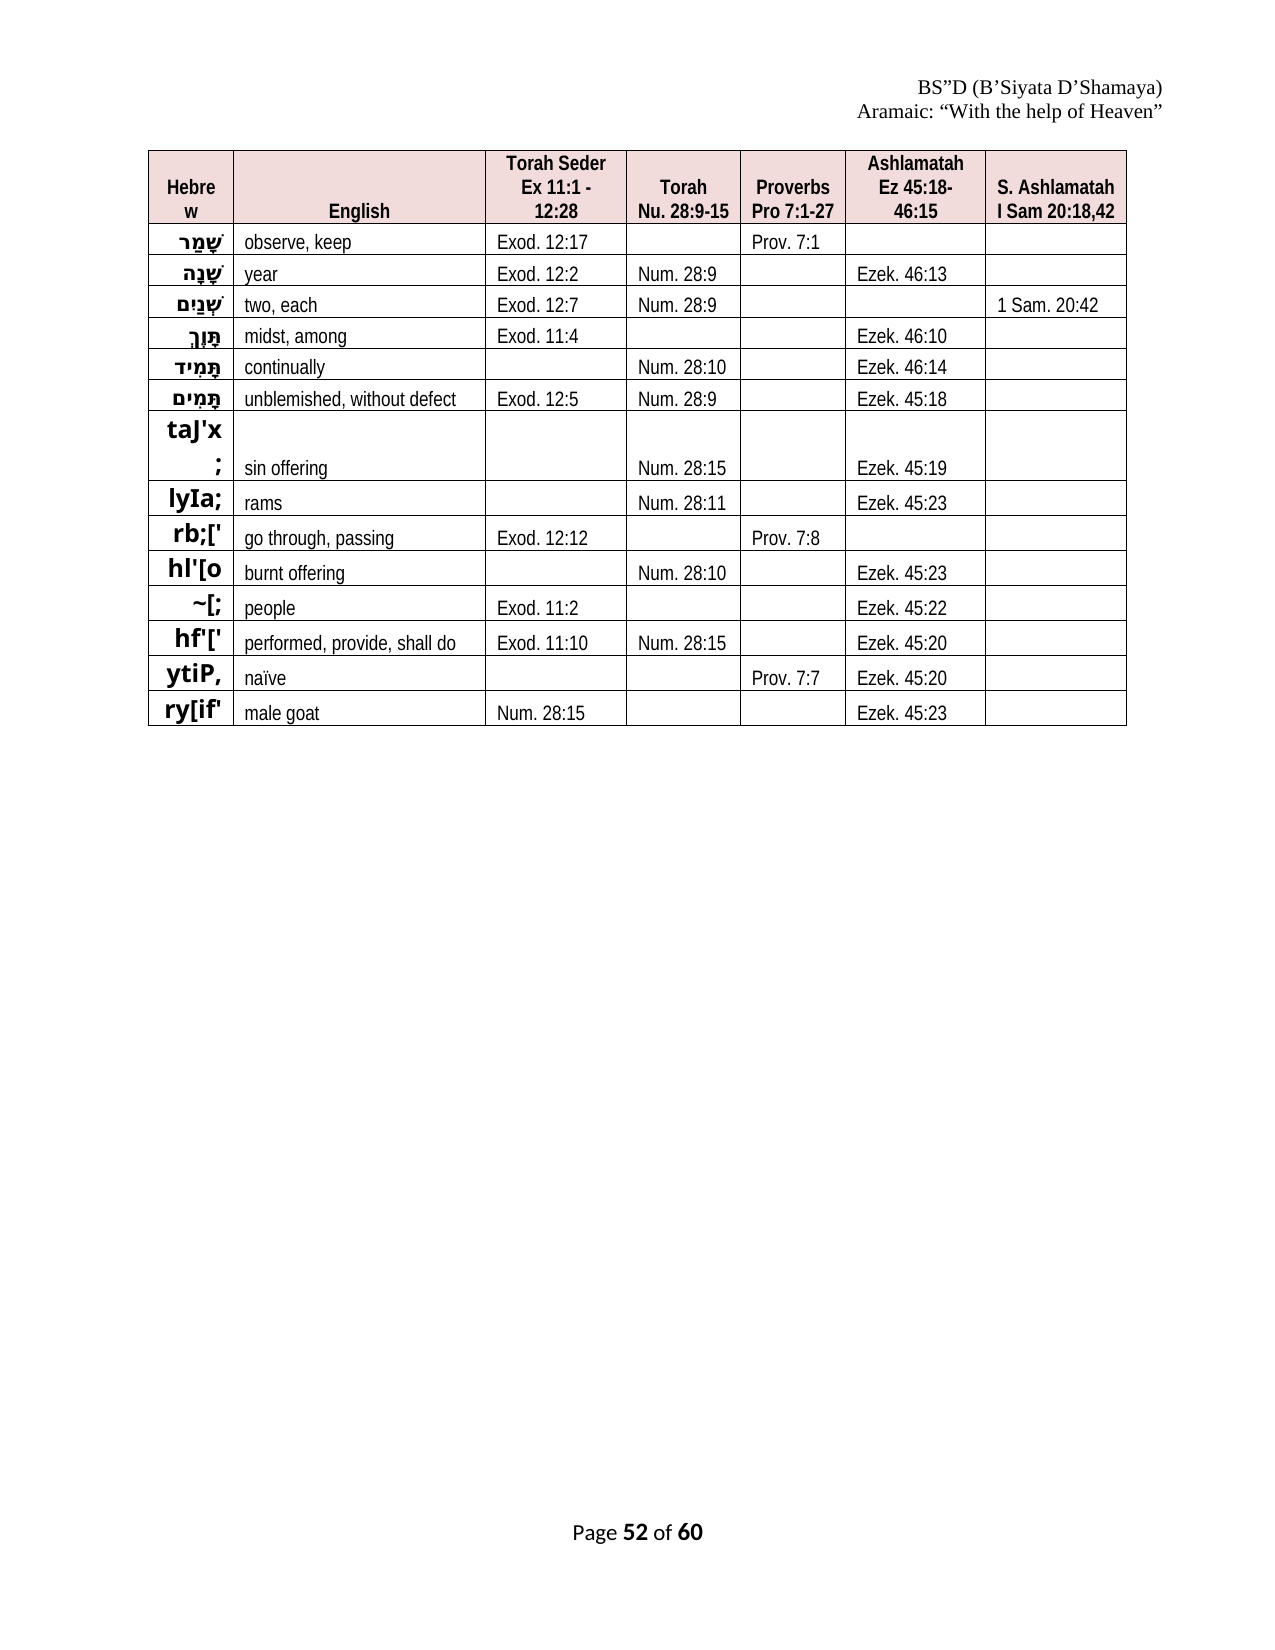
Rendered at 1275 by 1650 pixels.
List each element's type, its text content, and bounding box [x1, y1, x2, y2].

table_cell Exod. 12:12 [486, 516, 626, 550]
table_cell rams [234, 481, 485, 515]
table_cell Ezek. 46:10 [846, 318, 985, 348]
table_cell Num. 28:15 [486, 691, 626, 725]
table_header S. Ashlamatah I Sam 20:18,42 [986, 151, 1126, 223]
table_cell Ezek. 45:20 [846, 621, 985, 655]
table_cell Ezek. 46:13 [846, 255, 985, 285]
table_cell [741, 691, 845, 725]
table_cell male goat [234, 691, 485, 725]
table_cell [741, 586, 845, 620]
table_cell [627, 516, 740, 550]
table_cell Exod. 11:4 [486, 318, 626, 348]
table_cell Prov. 7:1 [741, 224, 845, 254]
table_cell שָׁנָה [149, 255, 233, 285]
table_cell two, each [234, 286, 485, 317]
table_cell ry[if' [149, 691, 233, 725]
table_cell Exod. 12:7 [486, 286, 626, 317]
table_cell Ezek. 45:22 [846, 586, 985, 620]
table_cell [741, 380, 845, 410]
table_cell go through, passing [234, 516, 485, 550]
table_cell Num. 28:11 [627, 481, 740, 515]
table_cell burnt offering [234, 551, 485, 585]
table_cell Num. 28:9 [627, 286, 740, 317]
table_cell Ezek. 45:19 [846, 411, 985, 479]
table_header English [234, 151, 485, 223]
table_cell Prov. 7:7 [741, 656, 845, 690]
table_cell observe, keep [234, 224, 485, 254]
table_cell people [234, 586, 485, 620]
table_cell תָּמִיד [149, 349, 233, 379]
table_cell Exod. 11:2 [486, 586, 626, 620]
table_cell naïve [234, 656, 485, 690]
table_header Torah Nu. 28:9-15 [627, 151, 740, 223]
table_cell [846, 224, 985, 254]
table_cell תָּמִים [149, 380, 233, 410]
table_cell Ezek. 45:23 [846, 551, 985, 585]
table_cell hf'[' [149, 621, 233, 655]
table_cell [627, 691, 740, 725]
table_cell Num. 28:15 [627, 411, 740, 479]
table_cell [846, 516, 985, 550]
table_cell [486, 481, 626, 515]
table_header Torah Seder Ex 11:1 - 12:28 [486, 151, 626, 223]
table_cell [486, 411, 626, 479]
table_cell [846, 286, 985, 317]
table_cell [627, 224, 740, 254]
table_cell sin offering [234, 411, 485, 479]
table_cell [986, 516, 1126, 550]
table_cell [627, 318, 740, 348]
table_cell [627, 586, 740, 620]
table_header Proverbs Pro 7:1-27 [741, 151, 845, 223]
table_cell Prov. 7:8 [741, 516, 845, 550]
table_cell continually [234, 349, 485, 379]
table_cell performed, provide, shall do [234, 621, 485, 655]
table_cell ytiP, [149, 656, 233, 690]
table_cell Exod. 12:5 [486, 380, 626, 410]
table_cell [486, 656, 626, 690]
table_cell [486, 551, 626, 585]
table_cell [986, 224, 1126, 254]
table_cell hl'[o [149, 551, 233, 585]
table_cell rb;[' [149, 516, 233, 550]
table_cell taJ'x; [149, 411, 233, 479]
table_cell Ezek. 45:23 [846, 481, 985, 515]
table_cell Num. 28:9 [627, 255, 740, 285]
table_cell ~[; [149, 586, 233, 620]
table_cell [986, 656, 1126, 690]
table_cell Ezek. 45:20 [846, 656, 985, 690]
table_cell [986, 621, 1126, 655]
table_cell Num. 28:10 [627, 551, 740, 585]
table_cell [741, 411, 845, 479]
table_cell [741, 621, 845, 655]
table_cell [986, 380, 1126, 410]
table_cell [627, 656, 740, 690]
table_cell [741, 349, 845, 379]
table_cell שְׁנַיִם [149, 286, 233, 317]
table_cell 1 Sam. 20:42 [986, 286, 1126, 317]
table_cell [741, 481, 845, 515]
table_cell [986, 349, 1126, 379]
table_cell Exod. 11:10 [486, 621, 626, 655]
table_header Hebrew [149, 151, 233, 223]
table_cell Ezek. 46:14 [846, 349, 985, 379]
table_cell Num. 28:9 [627, 380, 740, 410]
table_cell [986, 691, 1126, 725]
table_cell תָּוֶךְ [149, 318, 233, 348]
table_cell Ezek. 45:18 [846, 380, 985, 410]
table_cell [741, 286, 845, 317]
table_cell [486, 349, 626, 379]
table_cell [741, 551, 845, 585]
table_cell Num. 28:15 [627, 621, 740, 655]
table_cell [741, 255, 845, 285]
table_cell [986, 411, 1126, 479]
table_cell שָׁמַר [149, 224, 233, 254]
table_cell [741, 318, 845, 348]
table_cell year [234, 255, 485, 285]
table_cell unblemished, without defect [234, 380, 485, 410]
table_header Ashlamatah Ez 45:18-46:15 [846, 151, 985, 223]
table_cell Exod. 12:17 [486, 224, 626, 254]
table_cell lyIa; [149, 481, 233, 515]
table_cell [986, 255, 1126, 285]
table_cell Exod. 12:2 [486, 255, 626, 285]
table_cell midst, among [234, 318, 485, 348]
table_cell [986, 551, 1126, 585]
table_cell [986, 481, 1126, 515]
table_cell [986, 318, 1126, 348]
table_cell Ezek. 45:23 [846, 691, 985, 725]
table_cell Num. 28:10 [627, 349, 740, 379]
table_cell [986, 586, 1126, 620]
